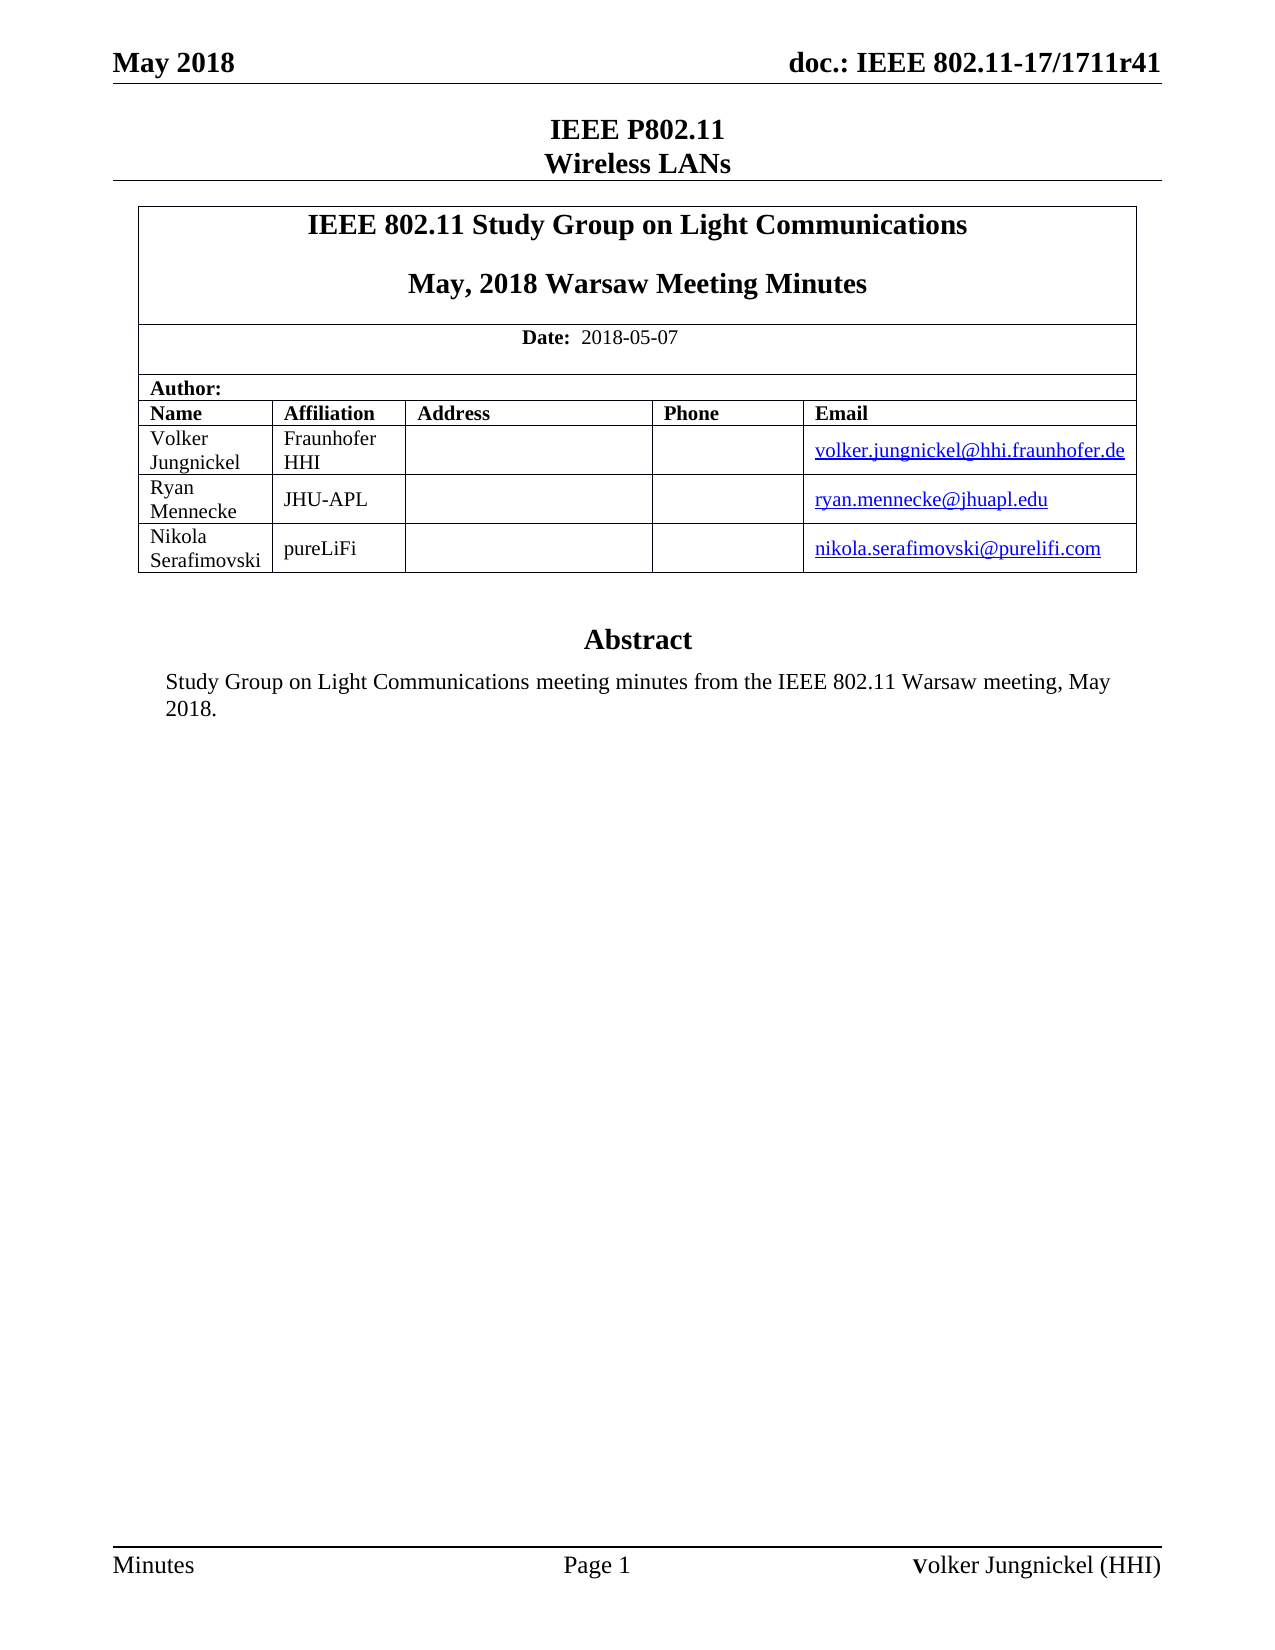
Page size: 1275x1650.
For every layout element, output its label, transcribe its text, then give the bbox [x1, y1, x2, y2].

text IEEE P802.11 Wireless LANs [112, 112, 1162, 181]
table_cell [653, 475, 803, 523]
table_cell Email [804, 401, 1136, 424]
table_cell Nikola Serafimovski [139, 524, 272, 572]
table_cell Name [139, 401, 272, 424]
table_cell ryan.mennecke@jhuapl.edu [804, 475, 1136, 523]
table_cell Address [406, 401, 652, 424]
table_cell [406, 475, 652, 523]
table_cell JHU-APL [273, 475, 405, 523]
table_cell [406, 426, 652, 474]
table_cell [653, 524, 803, 572]
table_header IEEE 802.11 Study Group on Light Communications May, 2018 Warsaw Meeting Minutes [139, 207, 1136, 324]
table_cell Author: [139, 375, 1136, 399]
table_cell Date: 2018-05-07 [139, 325, 1136, 374]
table_cell Affiliation [273, 401, 405, 424]
table_cell Phone [653, 401, 803, 424]
table_cell Ryan Mennecke [139, 475, 272, 523]
table_cell volker.jungnickel@hhi.fraunhofer.de [804, 426, 1136, 474]
table_cell [653, 426, 803, 474]
table_cell nikola.serafimovski@purelifi.com [804, 524, 1136, 572]
table_cell pureLiFi [273, 524, 405, 572]
table_cell [406, 524, 652, 572]
table_cell Volker Jungnickel [139, 426, 272, 474]
table_cell Fraunhofer HHI [273, 426, 405, 474]
